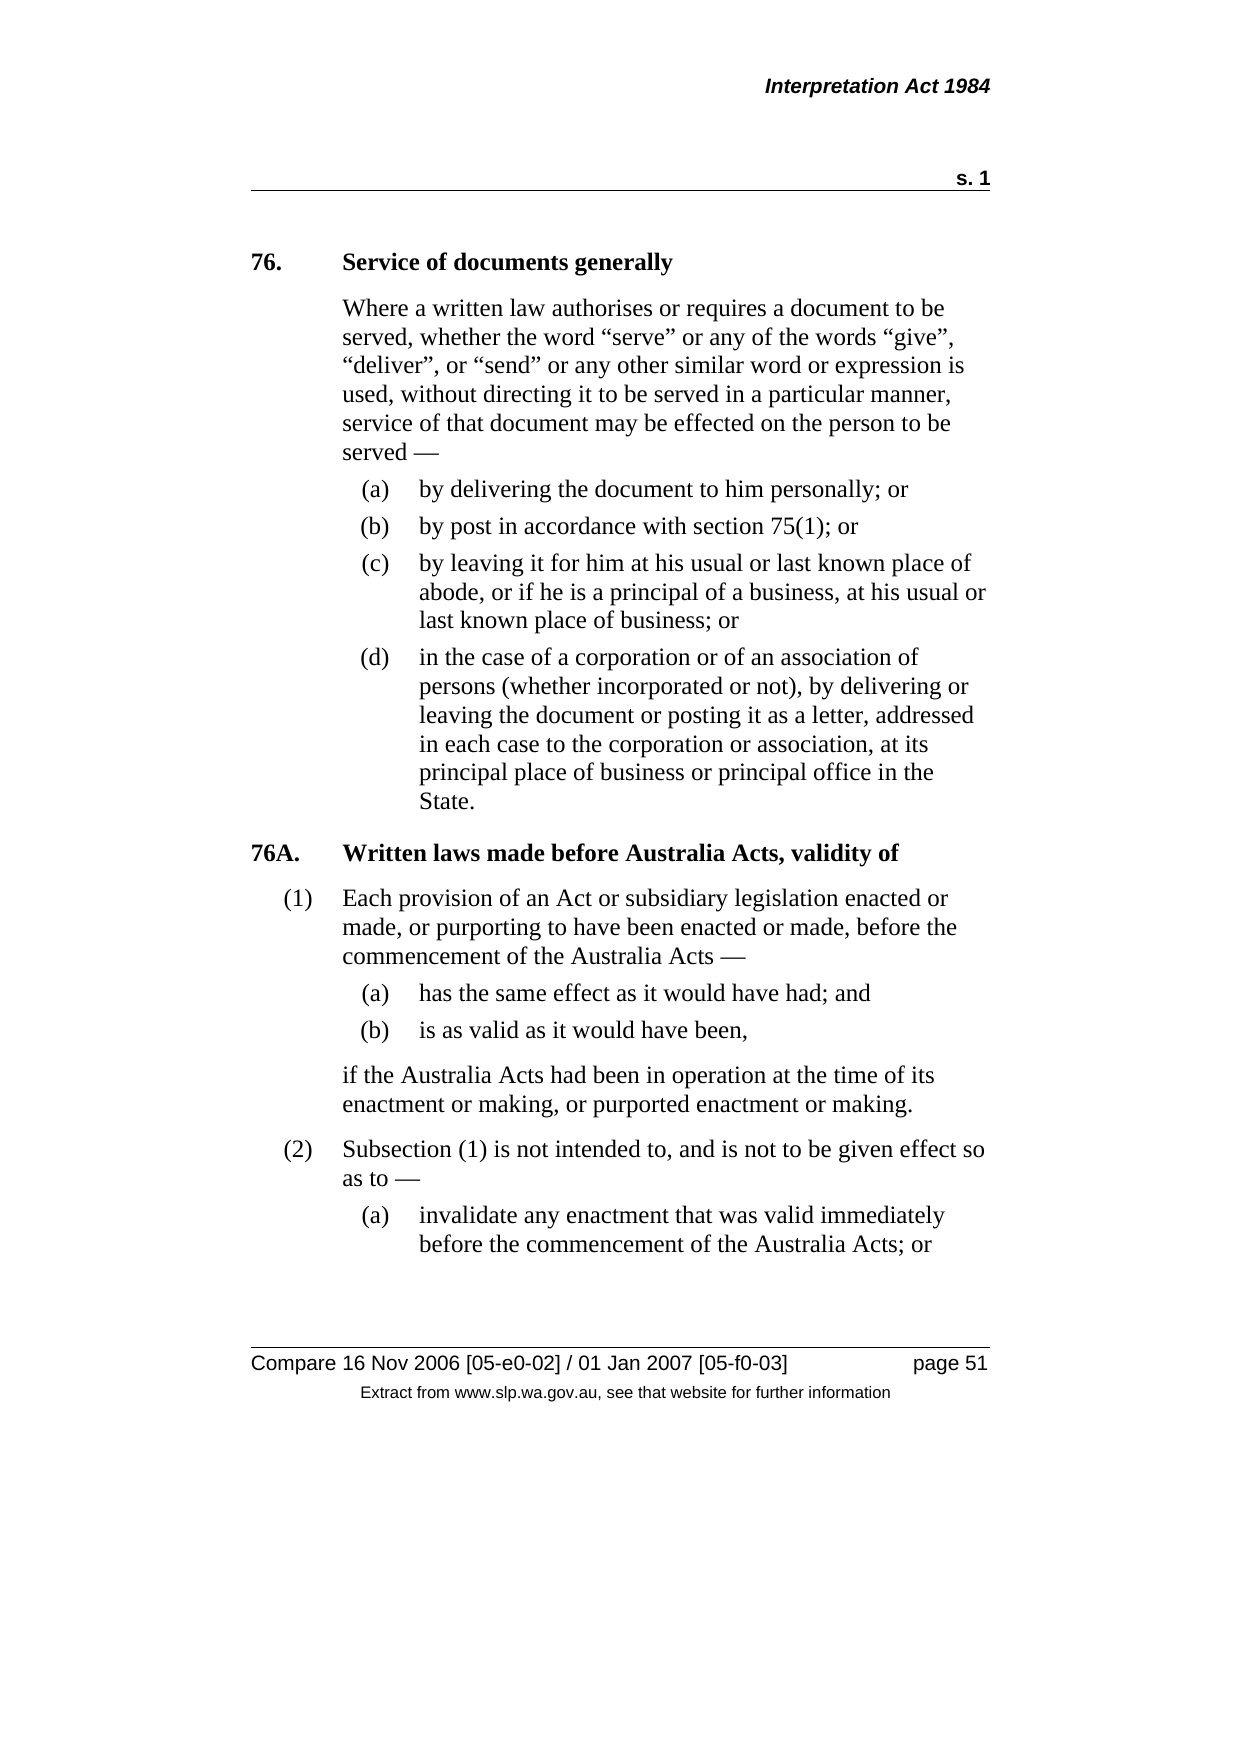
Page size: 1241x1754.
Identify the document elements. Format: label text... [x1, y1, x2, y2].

text (a) has the same effect as it would have had; and [251, 978, 990, 1007]
text Where a written law authorises or requires a document to be served, whether the word “serve” or any of the words “give”, “deliver”, or “send” or any other similar word or expression is used, without directing it to be served in a particular manner, service of that document may be effected on the person to be served — [251, 293, 990, 465]
text (b) is as valid as it would have been, [251, 1015, 990, 1044]
text (c) by leaving it for him at his usual or last known place of abode, or if he is a principal of a business, at his usual or last known place of business; or [251, 548, 990, 634]
text (a) invalidate any enactment that was valid immediately before the commencement of the Australia Acts; or [251, 1200, 990, 1258]
text (a) by delivering the document to him personally; or [251, 474, 990, 502]
subtitle 76A. Written laws made before Australia Acts, validity of [251, 838, 990, 867]
text (d) in the case of a corporation or of an association of persons (whether incorporated or not), by delivering or leaving the document or posting it as a letter, addressed in each case to the corporation or association, at its principal place of business or principal office in the State. [251, 642, 990, 815]
subtitle 76. Service of documents generally [251, 247, 990, 276]
text (b) by post in accordance with section 75(1); or [251, 511, 990, 539]
text if the Australia Acts had been in operation at the time of its enactment or making, or purported enactment or making. [251, 1060, 990, 1118]
text (2) Subsection (1) is not intended to, and is not to be given effect so as to — [251, 1134, 990, 1192]
text (1) Each provision of an Act or subsidiary legislation enacted or made, or purporting to have been enacted or made, before the commencement of the Australia Acts — [251, 883, 990, 969]
